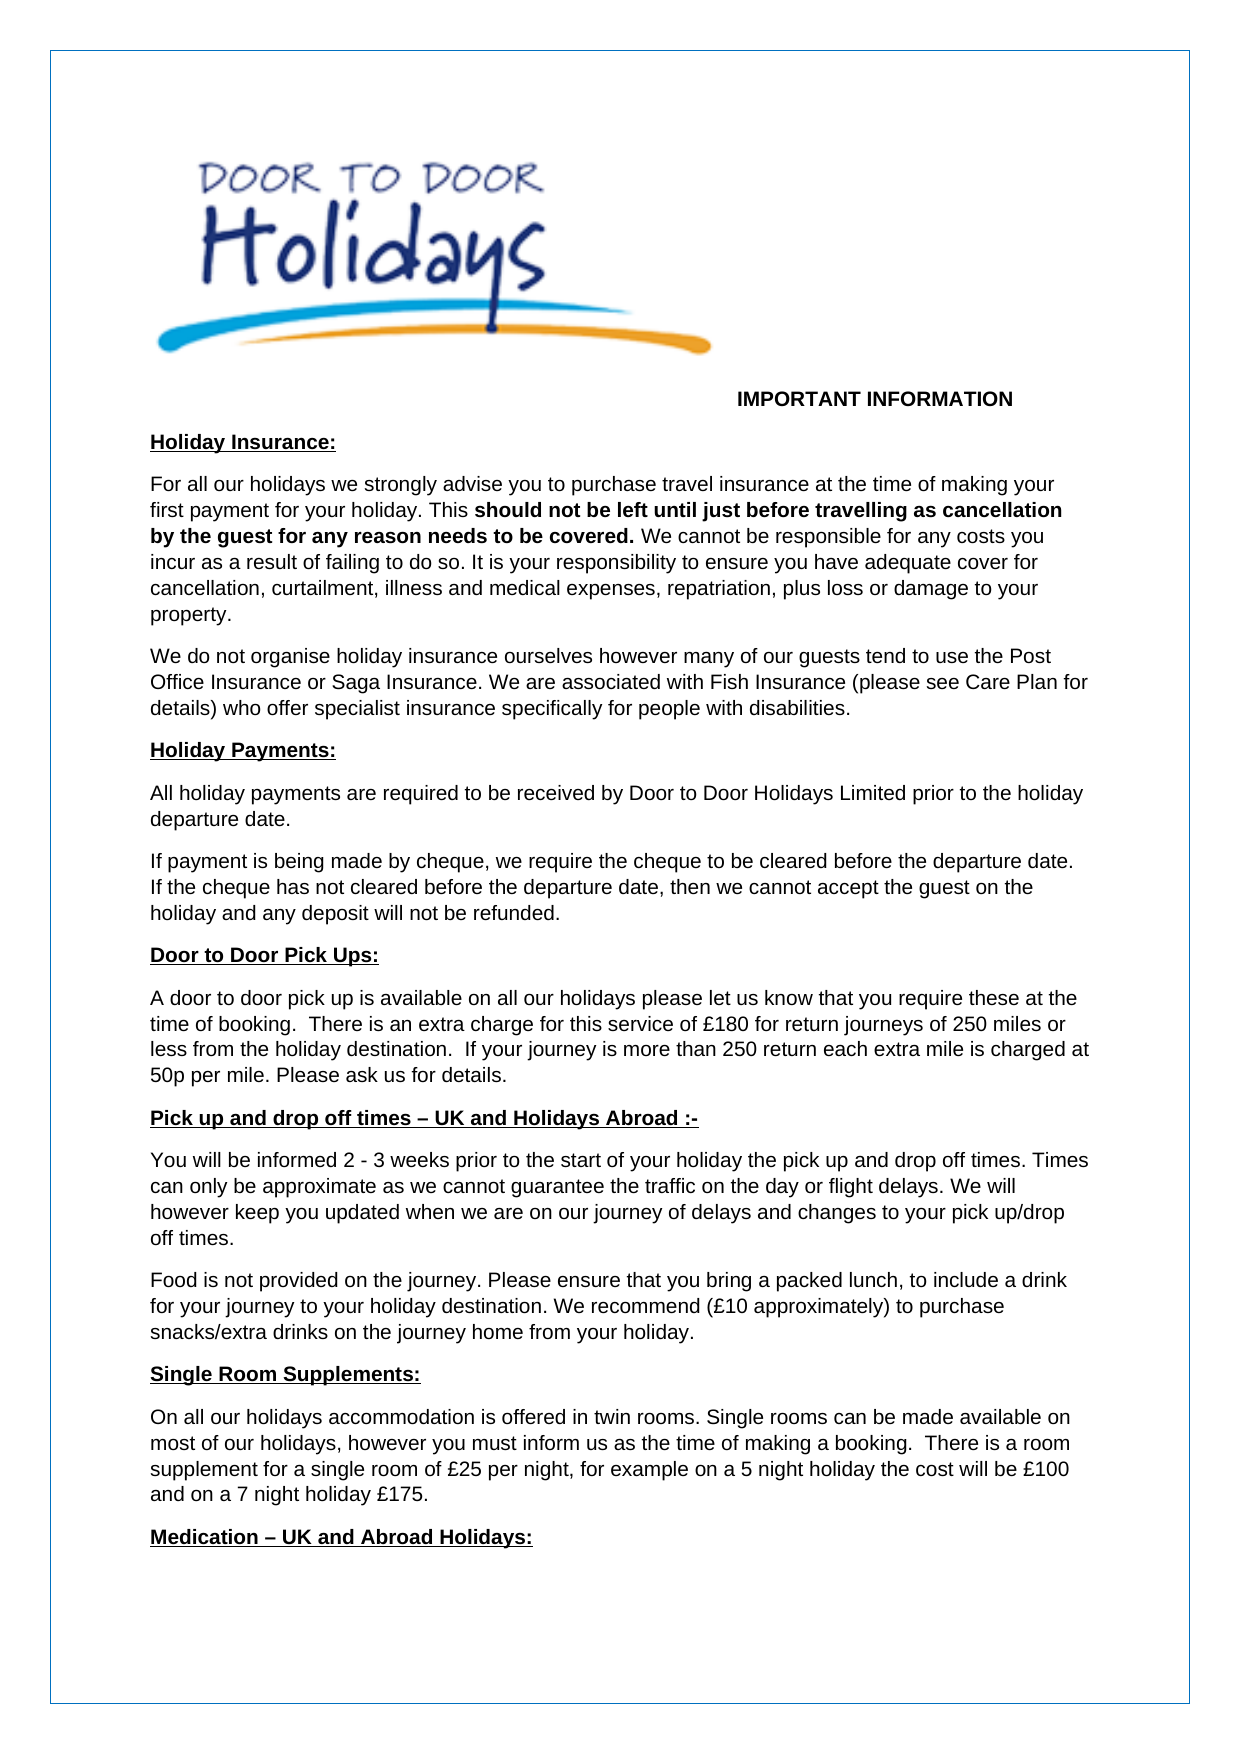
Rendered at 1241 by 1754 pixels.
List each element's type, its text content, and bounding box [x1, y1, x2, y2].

text On all our holidays accommodation is offered in twin rooms. Single rooms can be made available on most of our holidays, however you must inform us as the time of making a booking. There is a room supplement for a single room of £25 per night, for example on a 5 night holiday the cost will be £100 and on a 7 night holiday £175. [150, 1405, 1090, 1506]
picture [150, 151, 719, 373]
text A door to door pick up is available on all our holidays please let us know that you require these at the time of booking. There is an extra charge for this service of £180 for return journeys of 250 miles or less from the holiday destination. If your journey is more than 250 return each extra mile is charged at 50p per mile. Please ask us for details. [150, 986, 1090, 1087]
text Door to Door Pick Ups: [150, 943, 1090, 967]
text You will be informed 2 - 3 weeks prior to the start of your holiday the pick up and drop off times. Times can only be approximate as we cannot guarantee the traffic on the day or flight delays. We will however keep you updated when we are on our journey of delays and changes to your pick up/drop off times. [150, 1148, 1090, 1249]
text For all our holidays we strongly advise you to purchase travel insurance at the time of making your first payment for your holiday. This should not be left until just before travelling as cancellation by the guest for any reason needs to be covered. We cannot be responsible for any costs you incur as a result of failing to do so. It is your responsibility to ensure you have adequate cover for cancellation, curtailment, illness and medical expenses, repatriation, plus loss or damage to your property. [150, 472, 1090, 625]
text IMPORTANT INFORMATION [150, 387, 1090, 411]
text We do not organise holiday insurance ourselves however many of our guests tend to use the Post Office Insurance or Saga Insurance. We are associated with Fish Insurance (please see Care Plan for details) who offer specialist insurance specifically for people with disabilities. [150, 644, 1090, 719]
text Medication – UK and Abroad Holidays: [150, 1525, 1090, 1549]
text Single Room Supplements: [150, 1362, 1090, 1386]
text Holiday Payments: [150, 738, 1090, 762]
text Pick up and drop off times – UK and Holidays Abroad :- [150, 1106, 1090, 1129]
text If payment is being made by cheque, we require the cheque to be cleared before the departure date. If the cheque has not cleared before the departure date, then we cannot accept the guest on the holiday and any deposit will not be refunded. [150, 849, 1090, 924]
text Holiday Insurance: [150, 430, 1090, 454]
text All holiday payments are required to be received by Door to Door Holidays Limited prior to the holiday departure date. [150, 781, 1090, 830]
text Food is not provided on the journey. Please ensure that you bring a packed lunch, to include a drink for your journey to your holiday destination. We recommend (£10 approximately) to purchase snacks/extra drinks on the journey home from your holiday. [150, 1268, 1090, 1344]
